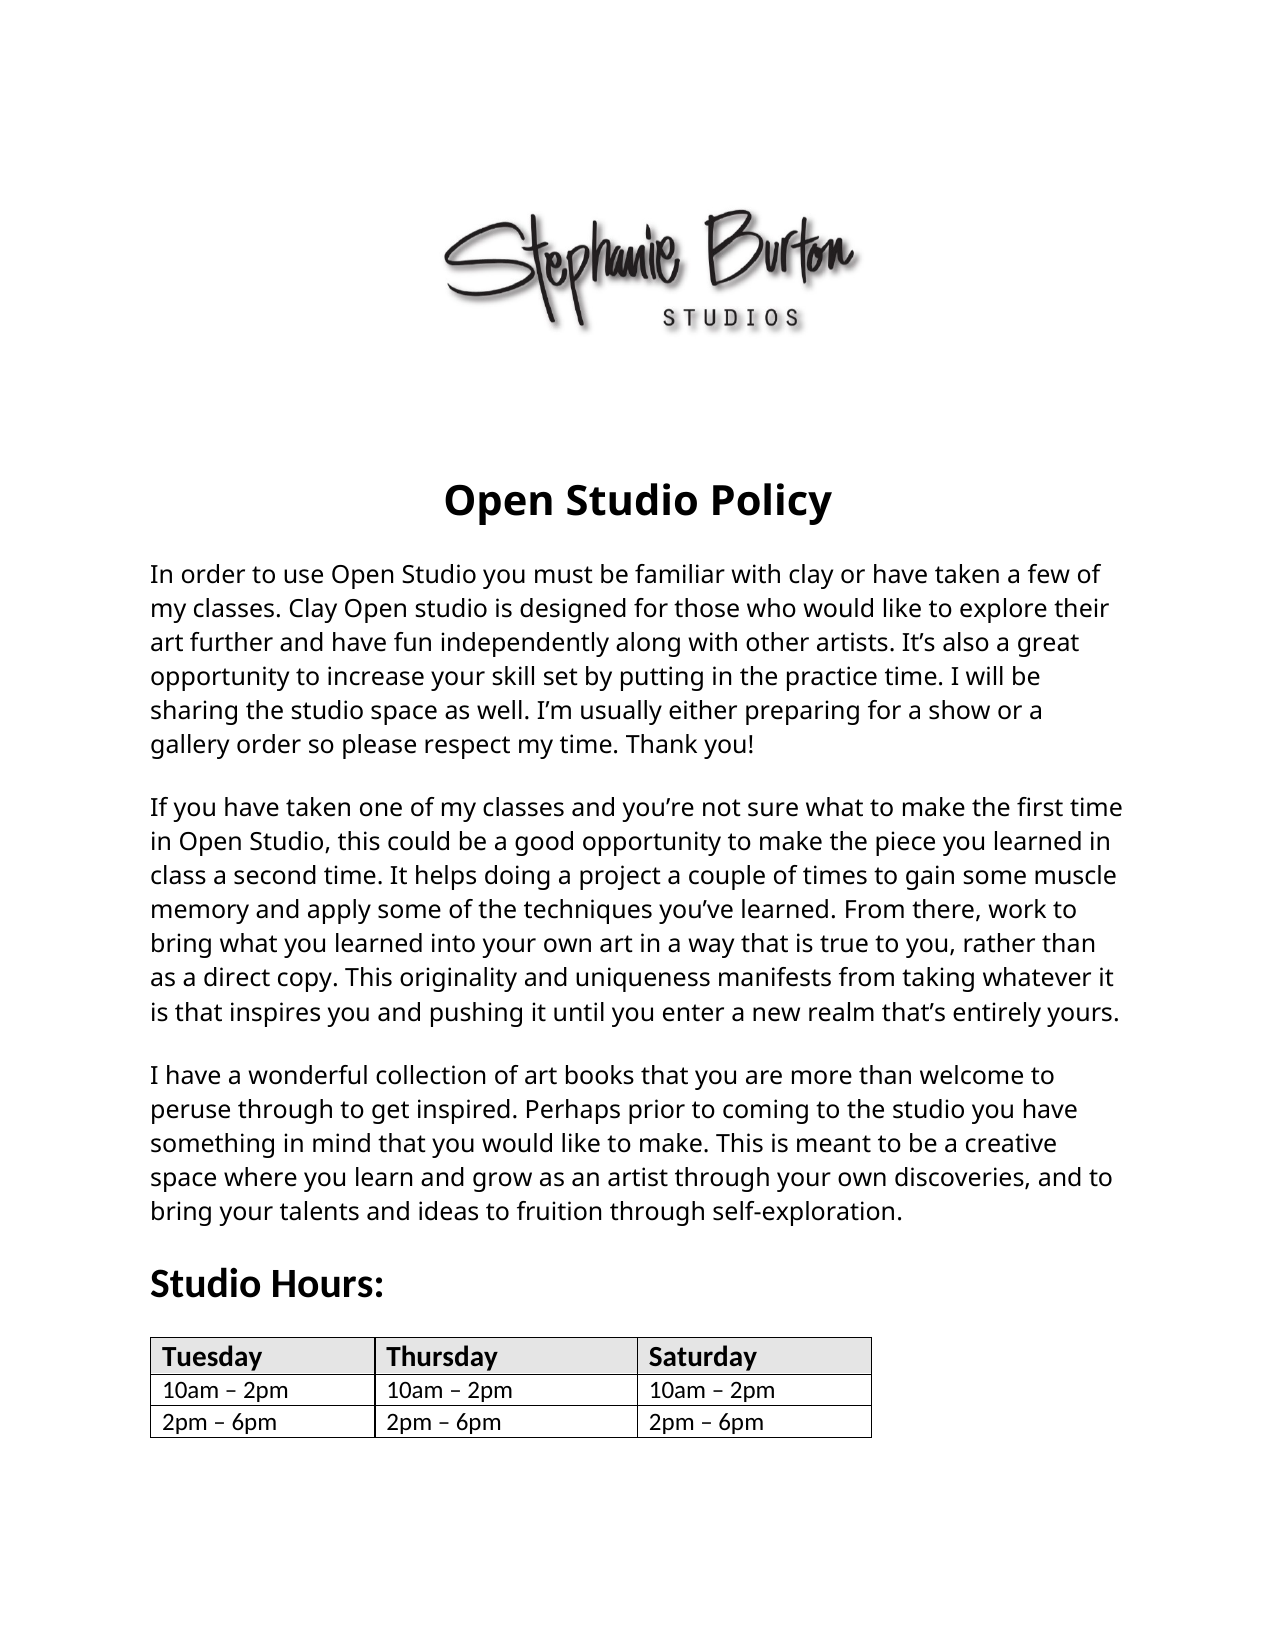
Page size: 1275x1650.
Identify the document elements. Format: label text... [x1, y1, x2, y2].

text I have a wonderful collection of art books that you are more than welcome to peruse through to get inspired. Perhaps prior to coming to the studio you have something in mind that you would like to make. This is meant to be a creative space where you learn and grow as an artist through your own discoveries, and to bring your talents and ideas to fruition through self-exploration. [150, 1057, 1125, 1228]
text Open Studio Policy [150, 413, 1125, 527]
table_header Thursday [376, 1338, 637, 1373]
table_cell 2pm – 6pm [151, 1406, 374, 1437]
table_header Saturday [638, 1338, 871, 1373]
text Studio Hours: [150, 1257, 1125, 1308]
table_cell 10am – 2pm [151, 1375, 374, 1405]
table_cell 2pm – 6pm [376, 1406, 637, 1437]
table_cell 2pm – 6pm [638, 1406, 871, 1437]
table_cell 10am – 2pm [376, 1375, 637, 1405]
picture [439, 169, 866, 356]
table_cell 10am – 2pm [638, 1375, 871, 1405]
table_header Tuesday [151, 1338, 374, 1373]
text In order to use Open Studio you must be familiar with clay or have taken a few of my classes. Clay Open studio is designed for those who would like to explore their art further and have fun independently along with other artists. It’s also a great opportunity to increase your skill set by putting in the practice time. I will be sharing the studio space as well. I’m usually either preparing for a show or a gallery order so please respect my time. Thank you! [150, 556, 1125, 761]
text If you have taken one of my classes and you’re not sure what to make the first time in Open Studio, this could be a good opportunity to make the piece you learned in class a second time. It helps doing a project a couple of times to gain some muscle memory and apply some of the techniques you’ve learned. From there, work to bring what you learned into your own art in a way that is true to you, rather than as a direct copy. This originality and uniqueness manifests from taking whatever it is that inspires you and pushing it until you enter a new realm that’s entirely yours. [150, 790, 1125, 1028]
